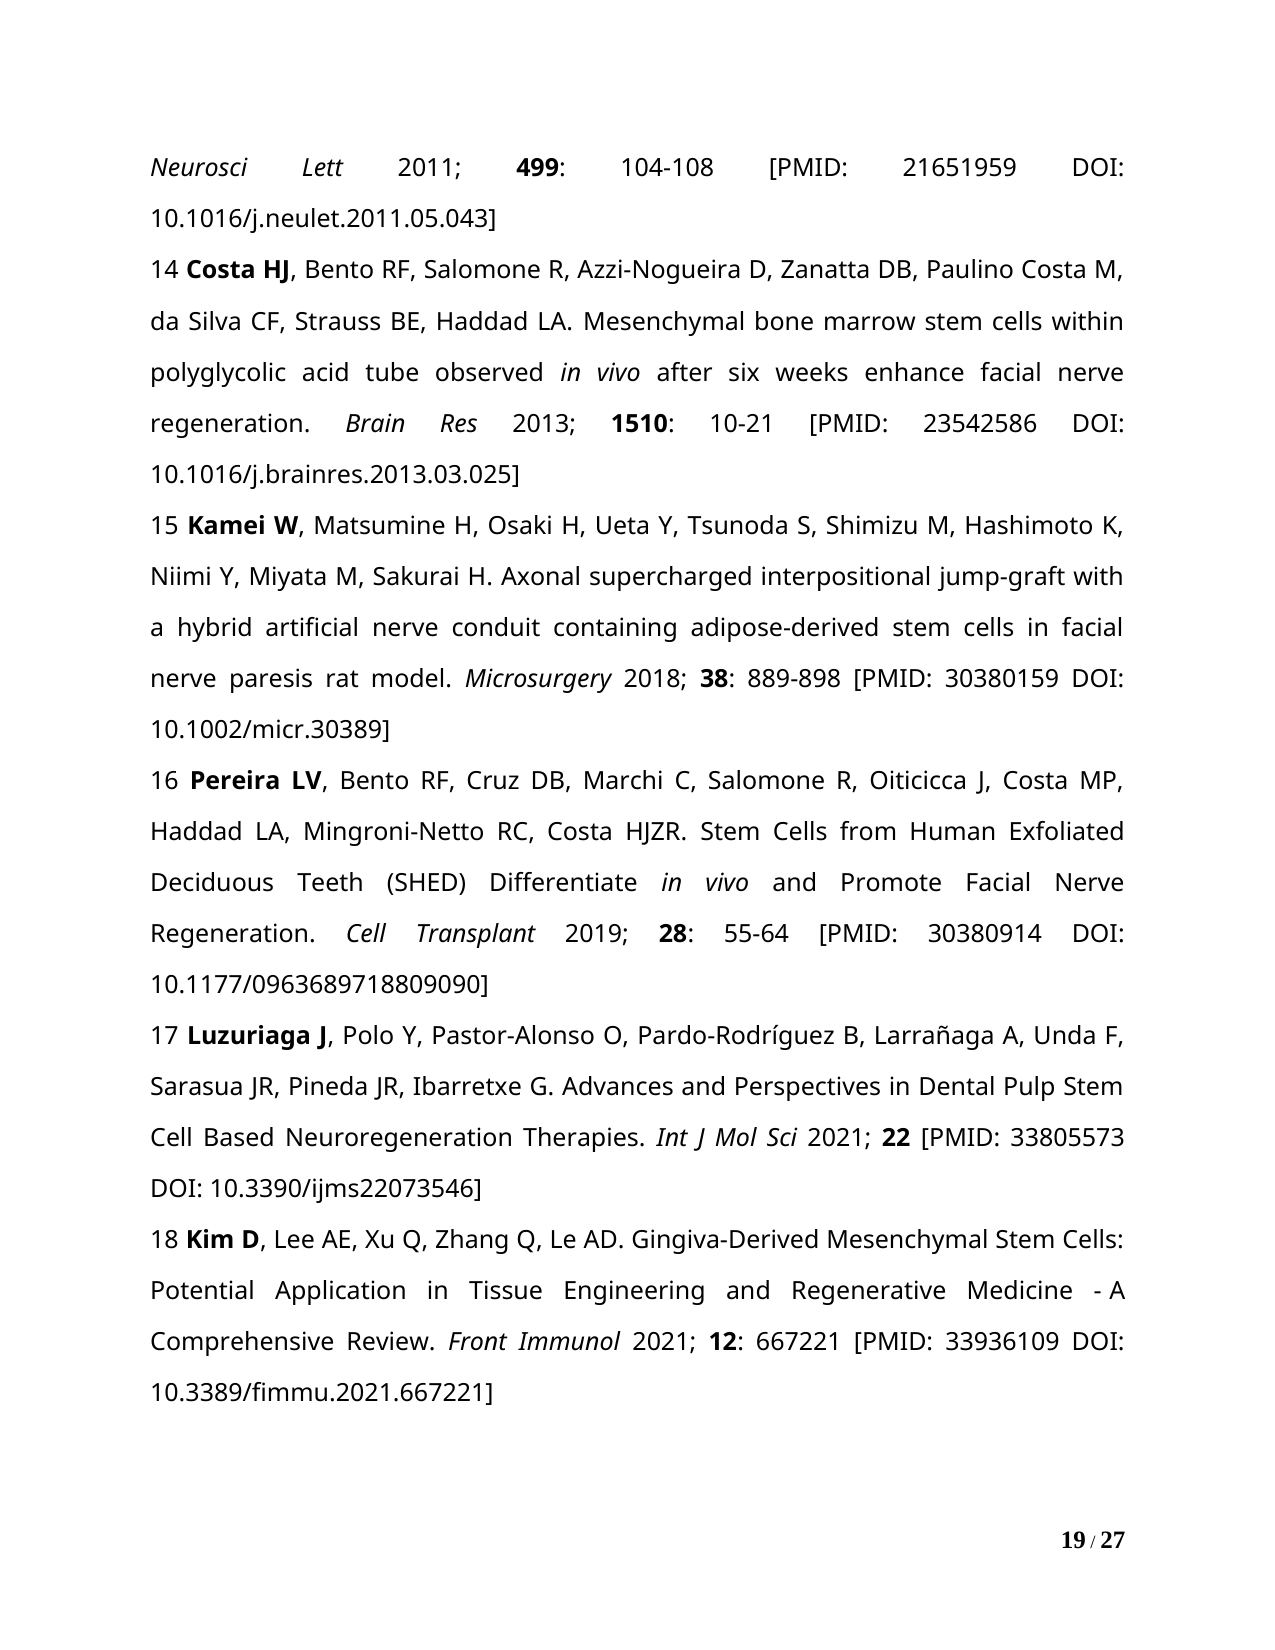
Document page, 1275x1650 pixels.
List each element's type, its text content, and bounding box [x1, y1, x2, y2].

text 16 Pereira LV, Bento RF, Cruz DB, Marchi C, Salomone R, Oiticicca J, Costa MP, Haddad LA, Mingroni-Netto RC, Costa HJZR. Stem Cells from Human Exfoliated Deciduous Teeth (SHED) Differentiate in vivo and Promote Facial Nerve Regeneration. Cell Transplant 2019; 28: 55-64 [PMID: 30380914 DOI: 10.1177/0963689718809090] [150, 762, 1125, 1001]
text 14 Costa HJ, Bento RF, Salomone R, Azzi-Nogueira D, Zanatta DB, Paulino Costa M, da Silva CF, Strauss BE, Haddad LA. Mesenchymal bone marrow stem cells within polyglycolic acid tube observed in vivo after six weeks enhance facial nerve regeneration. Brain Res 2013; 1510: 10-21 [PMID: 23542586 DOI: 10.1016/j.brainres.2013.03.025] [150, 252, 1125, 490]
text 17 Luzuriaga J, Polo Y, Pastor-Alonso O, Pardo-Rodríguez B, Larrañaga A, Unda F, Sarasua JR, Pineda JR, Ibarretxe G. Advances and Perspectives in Dental Pulp Stem Cell Based Neuroregeneration Therapies. Int J Mol Sci 2021; 22 [PMID: 33805573 DOI: 10.3390/ijms22073546] [150, 1018, 1125, 1205]
text 18 Kim D, Lee AE, Xu Q, Zhang Q, Le AD. Gingiva-Derived Mesenchymal Stem Cells: Potential Application in Tissue Engineering and Regenerative Medicine - A Comprehensive Review. Front Immunol 2021; 12: 667221 [PMID: 33936109 DOI: 10.3389/fimmu.2021.667221] [150, 1222, 1125, 1409]
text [150, 150, 1125, 235]
text 15 Kamei W, Matsumine H, Osaki H, Ueta Y, Tsunoda S, Shimizu M, Hashimoto K, Niimi Y, Miyata M, Sakurai H. Axonal supercharged interpositional jump-graft with a hybrid artificial nerve conduit containing adipose-derived stem cells in facial nerve paresis rat model. Microsurgery 2018; 38: 889-898 [PMID: 30380159 DOI: 10.1002/micr.30389] [150, 507, 1125, 746]
